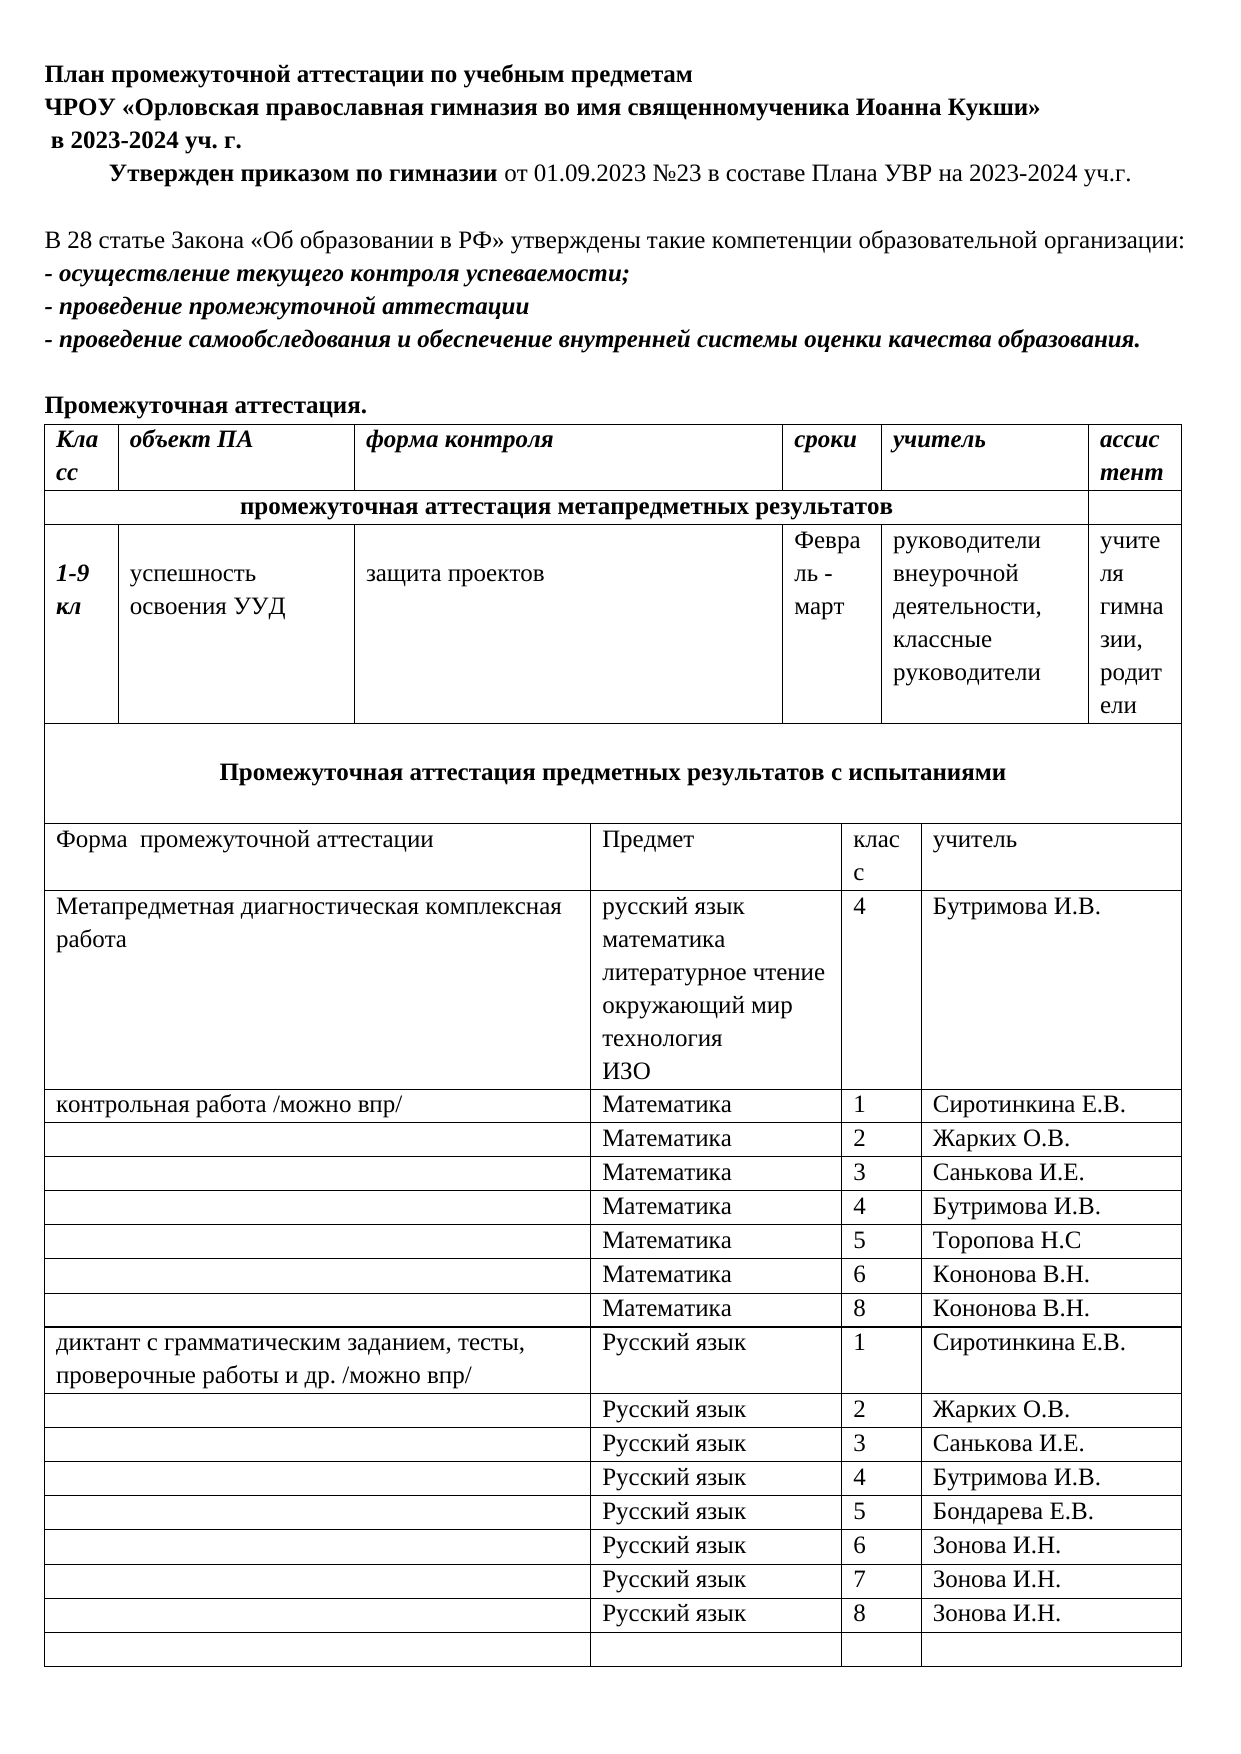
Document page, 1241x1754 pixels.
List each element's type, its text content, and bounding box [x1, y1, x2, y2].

table_header сроки [783, 425, 881, 490]
table_cell Жарких О.В. [922, 1123, 1181, 1156]
table_cell [922, 1633, 1181, 1666]
table_cell Жарких О.В. [922, 1394, 1181, 1427]
text Утвержден приказом по гимназии от 01.09.2023 №23 в составе Плана УВР на 2023-2024 уч.г. [44, 158, 1196, 187]
table_cell руководители внеурочной деятельности, классные руководители [882, 525, 1088, 723]
text Промежуточная аттестация. [44, 390, 1196, 419]
table_cell 8 [842, 1294, 921, 1326]
table_cell Санькова И.Е. [922, 1428, 1181, 1461]
table_cell Математика [591, 1259, 841, 1292]
table_cell Форма промежуточной аттестации [45, 824, 590, 890]
table_cell Бутримова И.В. [922, 1462, 1181, 1495]
table_cell Зонова И.Н. [922, 1530, 1181, 1563]
table_cell Метапредметная диагностическая комплексная работа [45, 891, 590, 1088]
table_cell Кононова В.Н. [922, 1259, 1181, 1292]
table_cell Торопова Н.С [922, 1225, 1181, 1258]
table_cell 4 [842, 1462, 921, 1495]
table_cell Бутримова И.В. [922, 1191, 1181, 1224]
table_cell Математика [591, 1123, 841, 1156]
table_cell Зонова И.Н. [922, 1599, 1181, 1632]
table_cell 1 [842, 1328, 921, 1393]
table_cell Промежуточная аттестация предметных результатов с испытаниями [45, 724, 1181, 823]
table_cell Сиротинкина Е.В. [922, 1328, 1181, 1393]
table_cell [45, 1394, 590, 1427]
table_header учитель [882, 425, 1088, 490]
table_cell [45, 1259, 590, 1292]
table_cell Русский язык [591, 1530, 841, 1563]
table_cell 1-9 кл [45, 525, 118, 723]
table_cell [45, 1157, 590, 1190]
table_cell учителя гимназии, родители [1089, 525, 1181, 723]
table_cell 4 [842, 891, 921, 1088]
table_cell защита проектов [355, 525, 782, 723]
table_cell [45, 1599, 590, 1632]
table_cell Математика [591, 1090, 841, 1122]
table_cell 6 [842, 1259, 921, 1292]
table_header Класс [45, 425, 118, 490]
table_cell [45, 1428, 590, 1461]
table_cell 3 [842, 1428, 921, 1461]
table_cell Кононова В.Н. [922, 1294, 1181, 1326]
table_cell Математика [591, 1191, 841, 1224]
table_cell Русский язык [591, 1394, 841, 1427]
table_cell [1089, 491, 1181, 524]
table_cell Математика [591, 1294, 841, 1326]
table_cell Русский язык [591, 1565, 841, 1597]
table_cell [45, 1294, 590, 1326]
table_cell успешность освоения УУД [119, 525, 354, 723]
table_cell 3 [842, 1157, 921, 1190]
table_cell Русский язык [591, 1462, 841, 1495]
text В 28 статье Закона «Об образовании в РФ» утверждены такие компетенции образовательной организации: - осуществление текущего контроля успеваемости; - проведение промежуточной аттестации - проведение самообследования и обеспечение внутренней системы оценки качества образования. [44, 225, 1196, 353]
table_cell [45, 1123, 590, 1156]
table_cell Русский язык [591, 1599, 841, 1632]
table_cell [45, 1225, 590, 1258]
table_cell Бондарева Е.В. [922, 1496, 1181, 1529]
table_cell промежуточная аттестация метапредметных результатов [45, 491, 1088, 524]
table_cell Санькова И.Е. [922, 1157, 1181, 1190]
table_cell Русский язык [591, 1328, 841, 1393]
table_cell 7 [842, 1565, 921, 1597]
table_cell [591, 1633, 841, 1666]
table_cell диктант с грамматическим заданием, тесты, проверочные работы и др. /можно впр/ [45, 1328, 590, 1393]
table_cell Русский язык [591, 1496, 841, 1529]
text в 2023-2024 уч. г. [44, 125, 1196, 154]
table_cell 8 [842, 1599, 921, 1632]
table_cell учитель [922, 824, 1181, 890]
table_cell 2 [842, 1394, 921, 1427]
table_cell класс [842, 824, 921, 890]
table_cell 6 [842, 1530, 921, 1563]
table_cell 2 [842, 1123, 921, 1156]
table_cell [45, 1565, 590, 1597]
table_cell Математика [591, 1225, 841, 1258]
table_cell [45, 1191, 590, 1224]
table_cell Русский язык [591, 1428, 841, 1461]
table_cell 4 [842, 1191, 921, 1224]
table_cell Сиротинкина Е.В. [922, 1090, 1181, 1122]
table_cell [45, 1633, 590, 1666]
table_header форма контроля [355, 425, 782, 490]
table_cell Предмет [591, 824, 841, 890]
text План промежуточной аттестации по учебным предметам [44, 59, 1196, 88]
table_header объект ПА [119, 425, 354, 490]
table_cell контрольная работа /можно впр/ [45, 1090, 590, 1122]
table_cell [842, 1633, 921, 1666]
table_cell [45, 1462, 590, 1495]
table_cell Зонова И.Н. [922, 1565, 1181, 1597]
table_cell [45, 1530, 590, 1563]
table_cell [45, 1496, 590, 1529]
table_cell Бутримова И.В. [922, 891, 1181, 1088]
table_header ассистент [1089, 425, 1181, 490]
text ЧРОУ «Орловская православная гимназия во имя священномученика Иоанна Кукши» [44, 92, 1196, 121]
table_cell Февраль - март [783, 525, 881, 723]
table_cell русский язык математика литературное чтение окружающий мир технология ИЗО [591, 891, 841, 1088]
table_cell 5 [842, 1496, 921, 1529]
table_cell 5 [842, 1225, 921, 1258]
table_cell Математика [591, 1157, 841, 1190]
table_cell 1 [842, 1090, 921, 1122]
